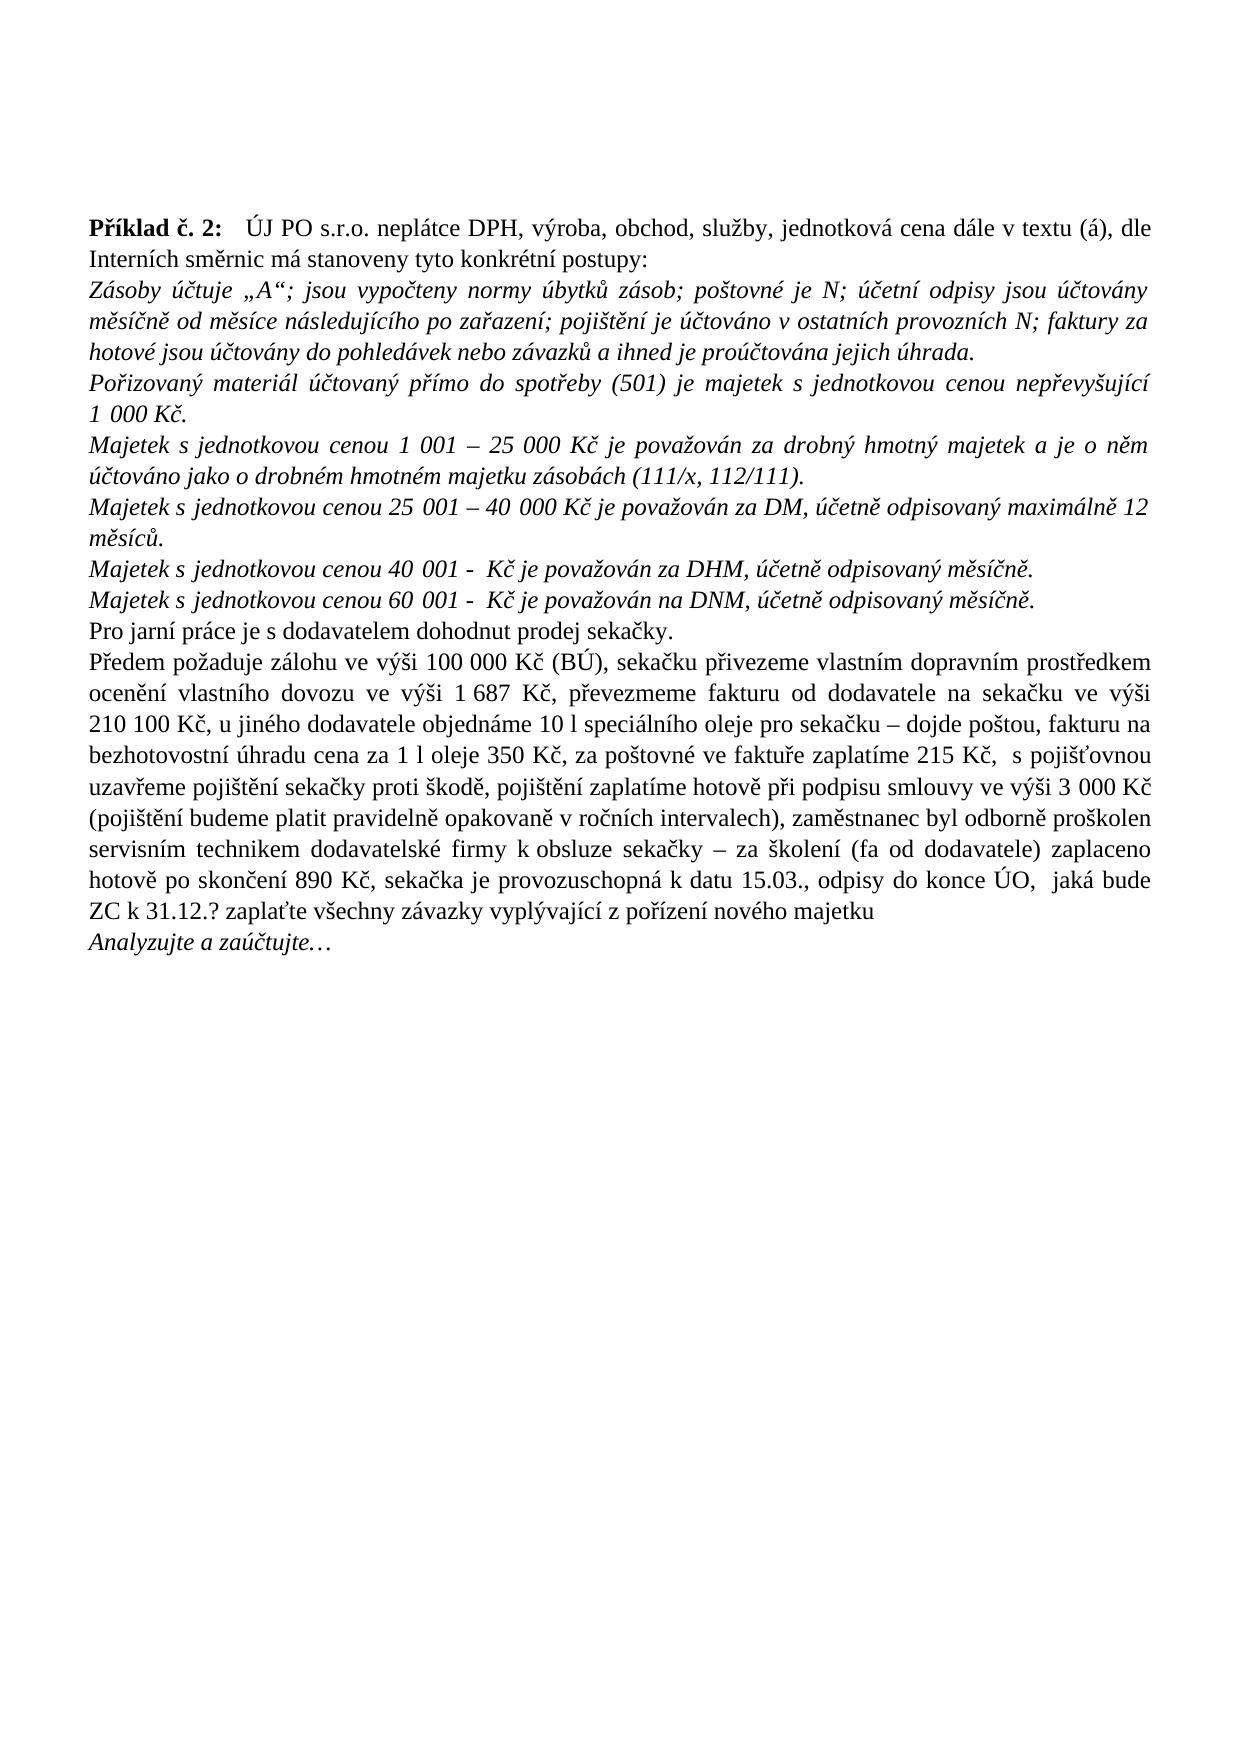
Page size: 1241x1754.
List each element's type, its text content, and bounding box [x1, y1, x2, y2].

text Pořizovaný materiál účtovaný přímo do spotřeby (501) je majetek s jednotkovou cenou nepřevyšující 1 000 Kč. [89, 368, 1152, 428]
text Příklad č. 2: ÚJ PO s.r.o. neplátce DPH, výroba, obchod, služby, jednotková cena dále v textu (á), dle Interních směrnic má stanoveny tyto konkrétní postupy: [89, 213, 1152, 273]
text Majetek s jednotkovou cenou 40 001 - Kč je považován za DHM, účetně odpisovaný měsíčně. [89, 554, 1152, 583]
text Zásoby účtuje „A“; jsou vypočteny normy úbytků zásob; poštovné je N; účetní odpisy jsou účtovány měsíčně od měsíce následujícího po zařazení; pojištění je účtováno v ostatních provozních N; faktury za hotové jsou účtovány do pohledávek nebo závazků a ihned je proúčtována jejich úhrada. [89, 275, 1152, 366]
text Předem požaduje zálohu ve výši 100 000 Kč (BÚ), sekačku přivezeme vlastním dopravním prostředkem ocenění vlastního dovozu ve výši 1 687 Kč, převezmeme fakturu od dodavatele na sekačku ve výši 210 100 Kč, u jiného dodavatele objednáme 10 l speciálního oleje pro sekačku – dojde poštou, fakturu na bezhotovostní úhradu cena za 1 l oleje 350 Kč, za poštovné ve faktuře zaplatíme 215 Kč, s pojišťovnou uzavřeme pojištění sekačky proti škodě, pojištění zaplatíme hotově při podpisu smlouvy ve výši 3 000 Kč (pojištění budeme platit pravidelně opakovaně v ročních intervalech), zaměstnanec byl odborně proškolen servisním technikem dodavatelské firmy k obsluze sekačky – za školení (fa od dodavatele) zaplaceno hotově po skončení 890 Kč, sekačka je provozuschopná k datu 15.03., odpisy do konce ÚO, jaká bude ZC k 31.12.? zaplaťte všechny závazky vyplývající z pořízení nového majetku [89, 647, 1152, 924]
text Majetek s jednotkovou cenou 1 001 – 25 000 Kč je považován za drobný hmotný majetek a je o něm účtováno jako o drobném hmotném majetku zásobách (111/x, 112/111). [89, 430, 1152, 490]
text Majetek s jednotkovou cenou 25 001 – 40 000 Kč je považován za DM, účetně odpisovaný maximálně 12 měsíců. [89, 492, 1152, 552]
text Analyzujte a zaúčtujte… [89, 927, 1152, 956]
text Pro jarní práce je s dodavatelem dohodnut prodej sekačky. [89, 616, 1152, 645]
text Majetek s jednotkovou cenou 60 001 - Kč je považován na DNM, účetně odpisovaný měsíčně. [89, 585, 1152, 614]
